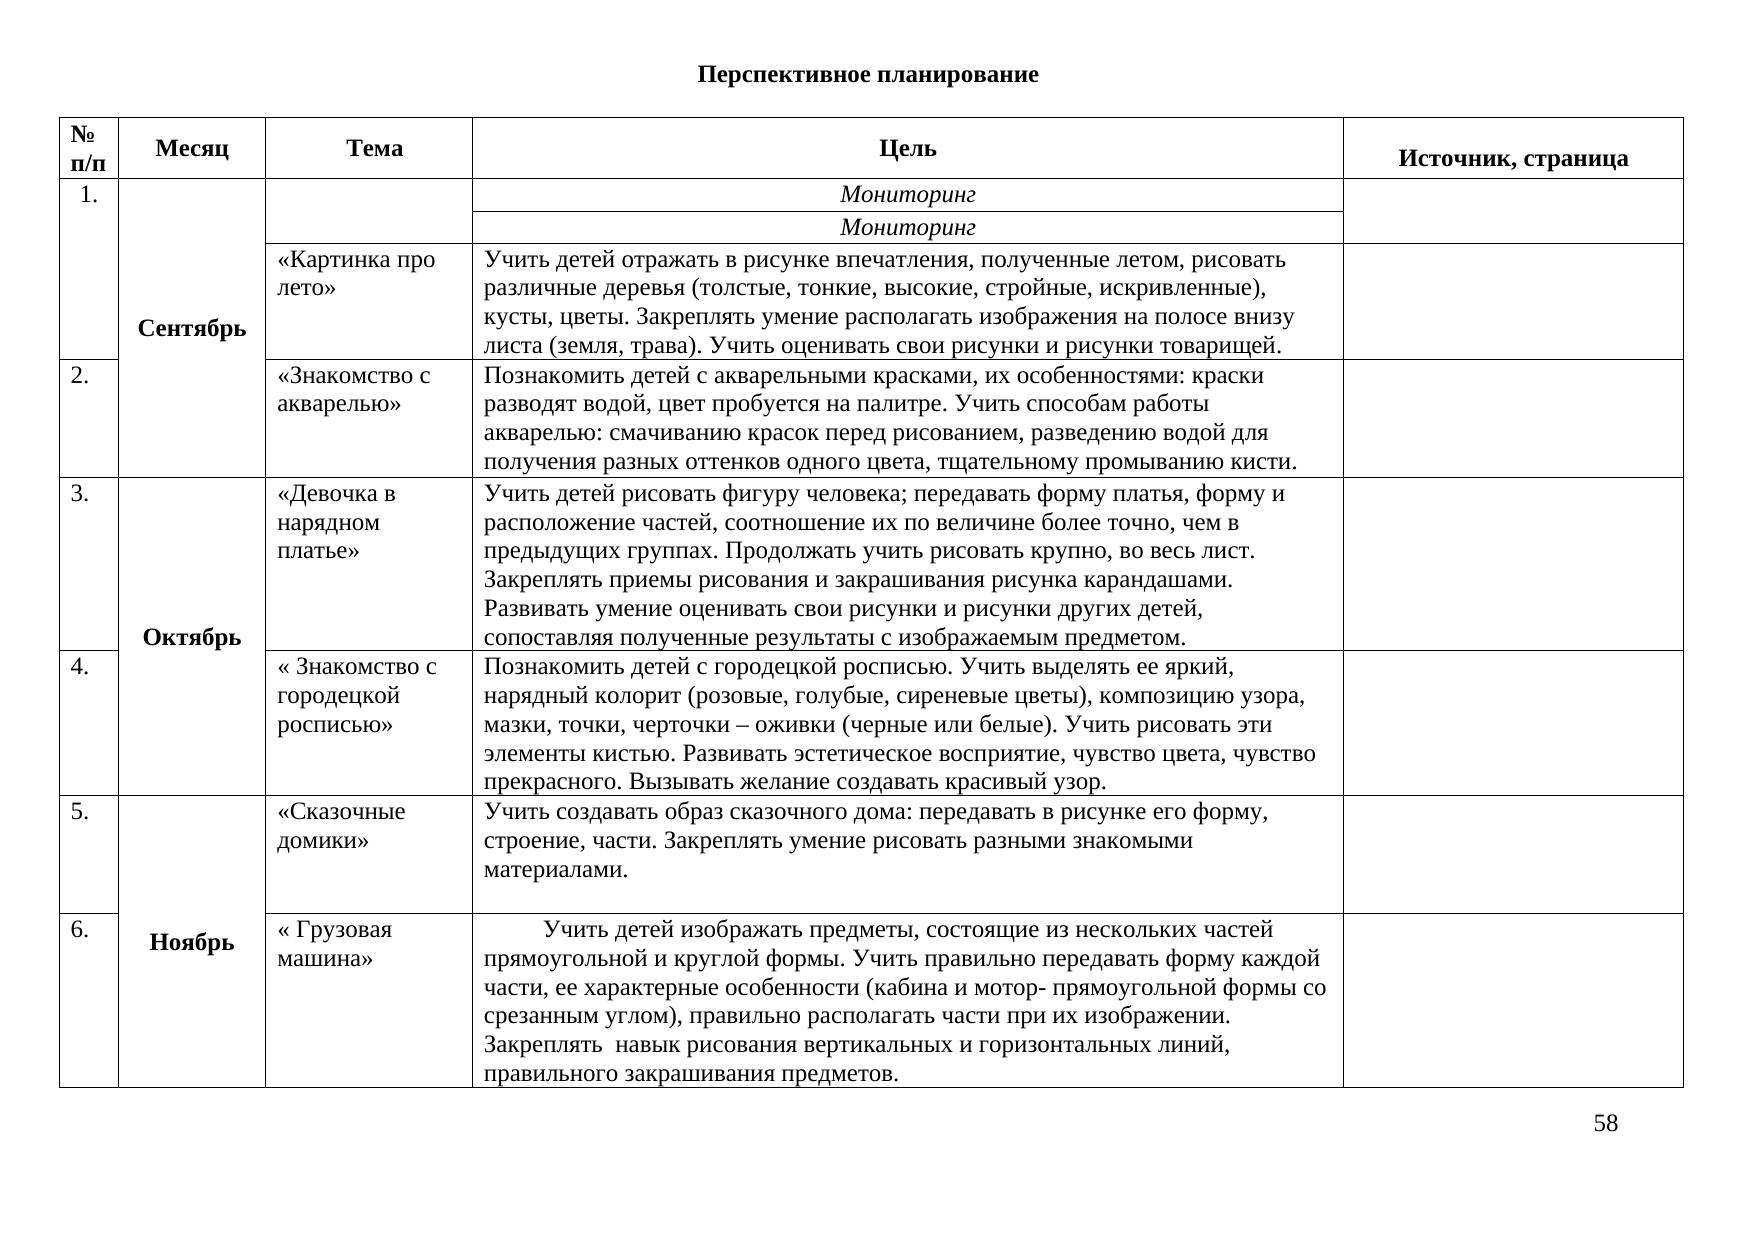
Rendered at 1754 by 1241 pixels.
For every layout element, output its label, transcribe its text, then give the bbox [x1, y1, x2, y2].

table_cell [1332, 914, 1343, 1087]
table_cell [1344, 796, 1683, 913]
table_cell «Картинка про лето» [266, 244, 472, 359]
table_cell «Девочка в нарядном платье» [266, 478, 472, 650]
table_cell 5. [60, 796, 118, 913]
table_cell [266, 179, 472, 243]
table_cell [1344, 651, 1683, 795]
table_cell Учить детей отражать в рисунке впечатления, полученные летом, рисовать различные деревья (толстые, тонкие, высокие, стройные, искривленные), кусты, цветы. Закреплять умение располагать изображения на полосе внизу листа (земля, трава). Учить оценивать свои рисунки и рисунки товарищей. [473, 244, 1343, 359]
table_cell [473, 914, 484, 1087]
table_header Тема [266, 118, 472, 178]
table_cell 6. [60, 914, 118, 1087]
table_header Месяц [119, 118, 265, 178]
table_cell 2. [60, 360, 118, 477]
table_cell «Сказочные домики» [266, 796, 472, 913]
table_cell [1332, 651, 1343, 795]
table_cell 4. [60, 651, 118, 795]
table_cell [1344, 244, 1683, 359]
table_cell « Знакомство с городецкой росписью» [266, 651, 472, 795]
table_cell [1344, 914, 1683, 1087]
table_cell Учить детей рисовать фигуру человека; передавать форму платья, форму и расположение частей, соотношение их по величине более точно, чем в предыдущих группах. Продолжать учить рисовать крупно, во весь лист. Закреплять приемы рисования и закрашивания рисунка карандашами. Развивать умение оценивать свои рисунки и рисунки других детей, сопоставляя полученные результаты с изображаемым предметом. [473, 478, 1343, 650]
table_cell Октябрь [119, 478, 265, 795]
table_cell [1344, 179, 1683, 243]
table_header № п/п [60, 118, 118, 178]
table_cell Ноябрь [119, 796, 265, 1087]
table_cell « Грузовая машина» [266, 914, 472, 1087]
table_cell Учить создавать образ сказочного дома: передавать в рисунке его форму, строение, части. Закреплять умение рисовать разными знакомыми материалами. [473, 796, 1343, 913]
table_cell 3. [60, 478, 118, 650]
table_cell [1344, 478, 1683, 650]
table_cell Мониторинг [473, 212, 1343, 243]
table_cell Познакомить детей с акварельными красками, их особенностями: краски разводят водой, цвет пробуется на палитре. Учить способам работы акварелью: смачиванию красок перед рисованием, разведению водой для получения разных оттенков одного цвета, тщательному промыванию кисти. [473, 360, 1343, 477]
table_cell [1344, 360, 1683, 477]
table_header Цель [473, 118, 1343, 178]
text Перспективное планирование [118, 59, 1618, 117]
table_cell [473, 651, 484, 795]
table_cell 1. [60, 179, 118, 359]
table_cell Сентябрь [119, 179, 265, 477]
table_header Источник, страница [1344, 118, 1683, 178]
table_cell Мониторинг [473, 179, 1343, 211]
table_cell «Знакомство с акварелью» [266, 360, 472, 477]
